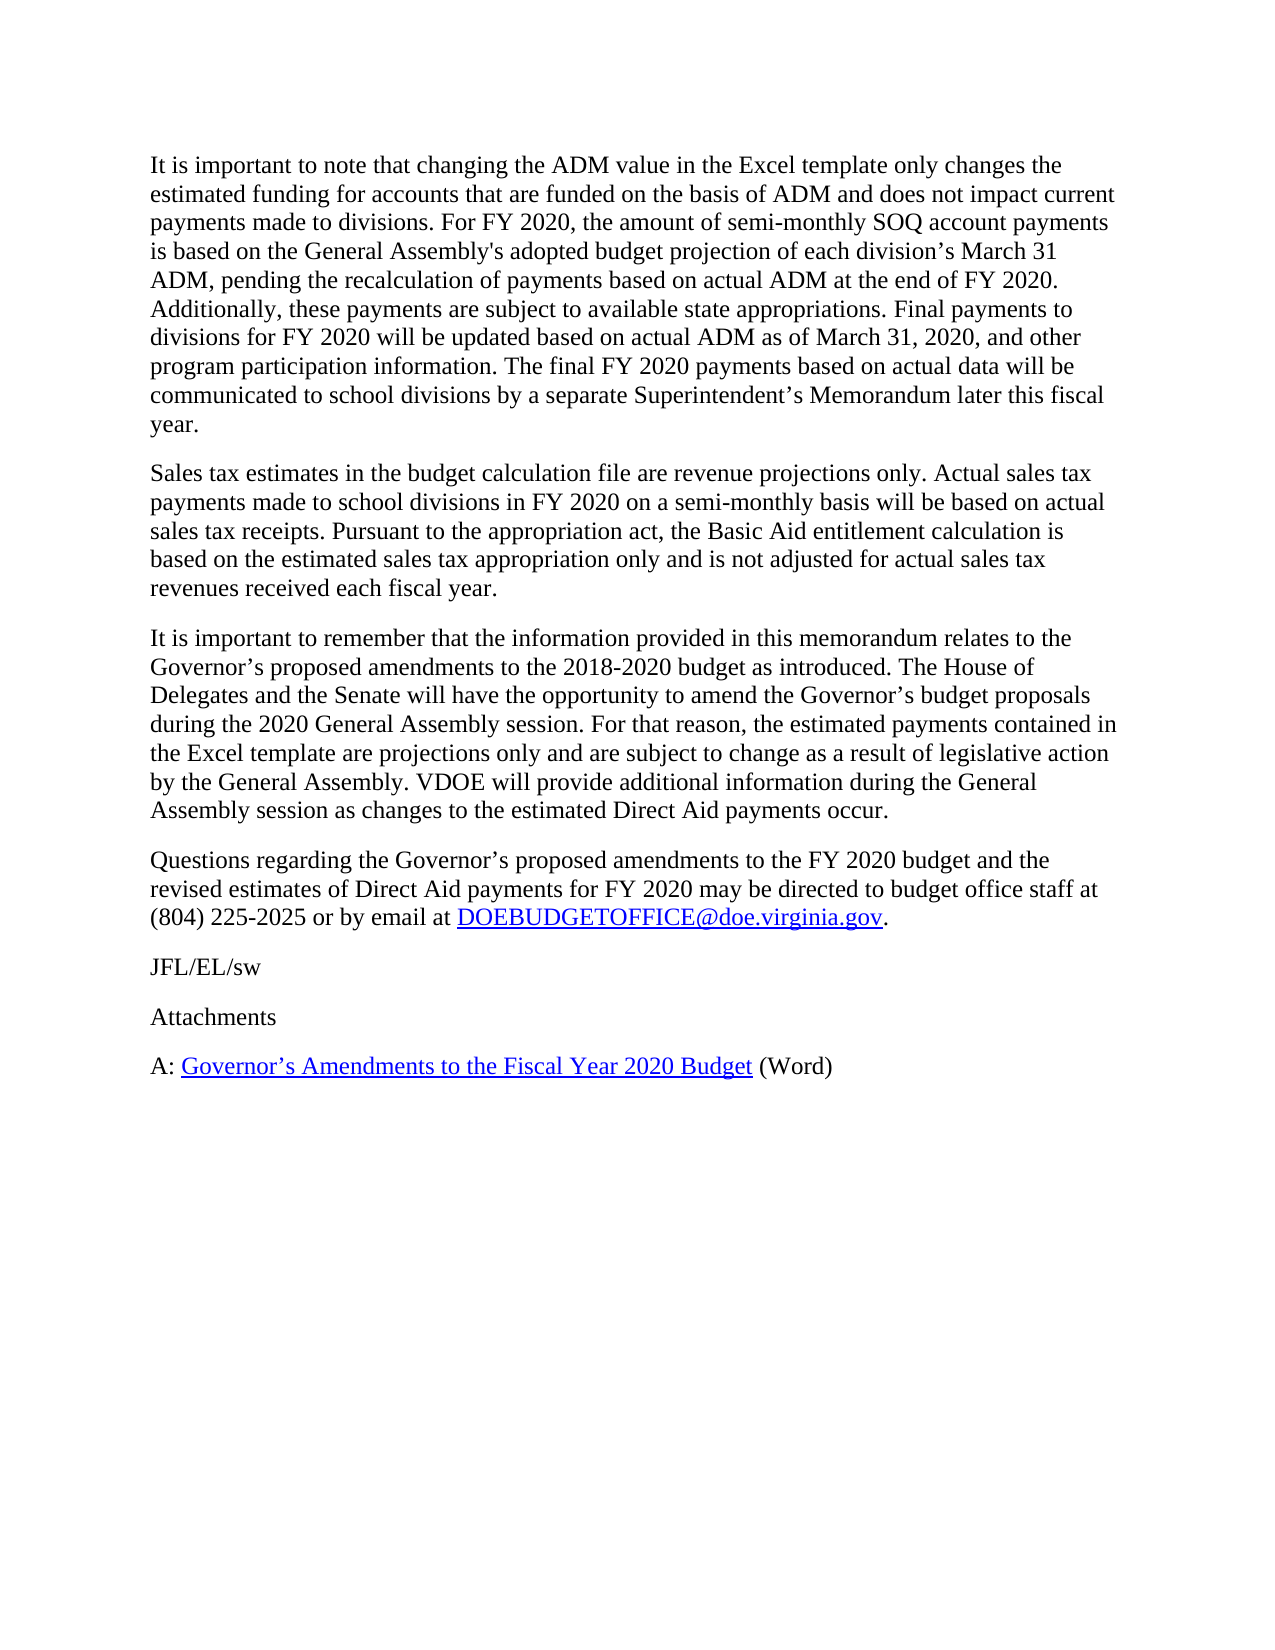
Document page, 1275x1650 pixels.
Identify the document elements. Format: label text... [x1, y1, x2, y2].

text JFL/EL/sw [150, 952, 1125, 981]
text Sales tax estimates in the budget calculation file are revenue projections only. Actual sales tax payments made to school divisions in FY 2020 on a semi-monthly basis will be based on actual sales tax receipts. Pursuant to the appropriation act, the Basic Aid entitlement calculation is based on the estimated sales tax appropriation only and is not adjusted for actual sales tax revenues received each fiscal year. [150, 458, 1125, 602]
text It is important to remember that the information provided in this memorandum relates to the Governor’s proposed amendments to the 2018-2020 budget as introduced. The House of Delegates and the Senate will have the opportunity to amend the Governor’s budget proposals during the 2020 General Assembly session. For that reason, the estimated payments contained in the Excel template are projections only and are subject to change as a result of legislative action by the General Assembly. VDOE will provide additional information during the General Assembly session as changes to the estimated Direct Aid payments occur. [150, 623, 1125, 824]
text It is important to note that changing the ADM value in the Excel template only changes the estimated funding for accounts that are funded on the basis of ADM and does not impact current payments made to divisions. For FY 2020, the amount of semi-monthly SOQ account payments is based on the General Assembly's adopted budget projection of each division’s March 31 ADM, pending the recalculation of payments based on actual ADM at the end of FY 2020. Additionally, these payments are subject to available state appropriations. Final payments to divisions for FY 2020 will be updated based on actual ADM as of March 31, 2020, and other program participation information. The final FY 2020 payments based on actual data will be communicated to school divisions by a separate Superintendent’s Memorandum later this fiscal year. [150, 150, 1125, 437]
text Attachments [150, 1002, 1125, 1030]
text Questions regarding the Governor’s proposed amendments to the FY 2020 budget and the revised estimates of Direct Aid payments for FY 2020 may be directed to budget office staff at (804) 225-2025 or by email at DOEBUDGETOFFICE@doe.virginia.gov. [150, 845, 1125, 931]
text A: Governor’s Amendments to the Fiscal Year 2020 Budget (Word) [150, 1051, 1125, 1080]
